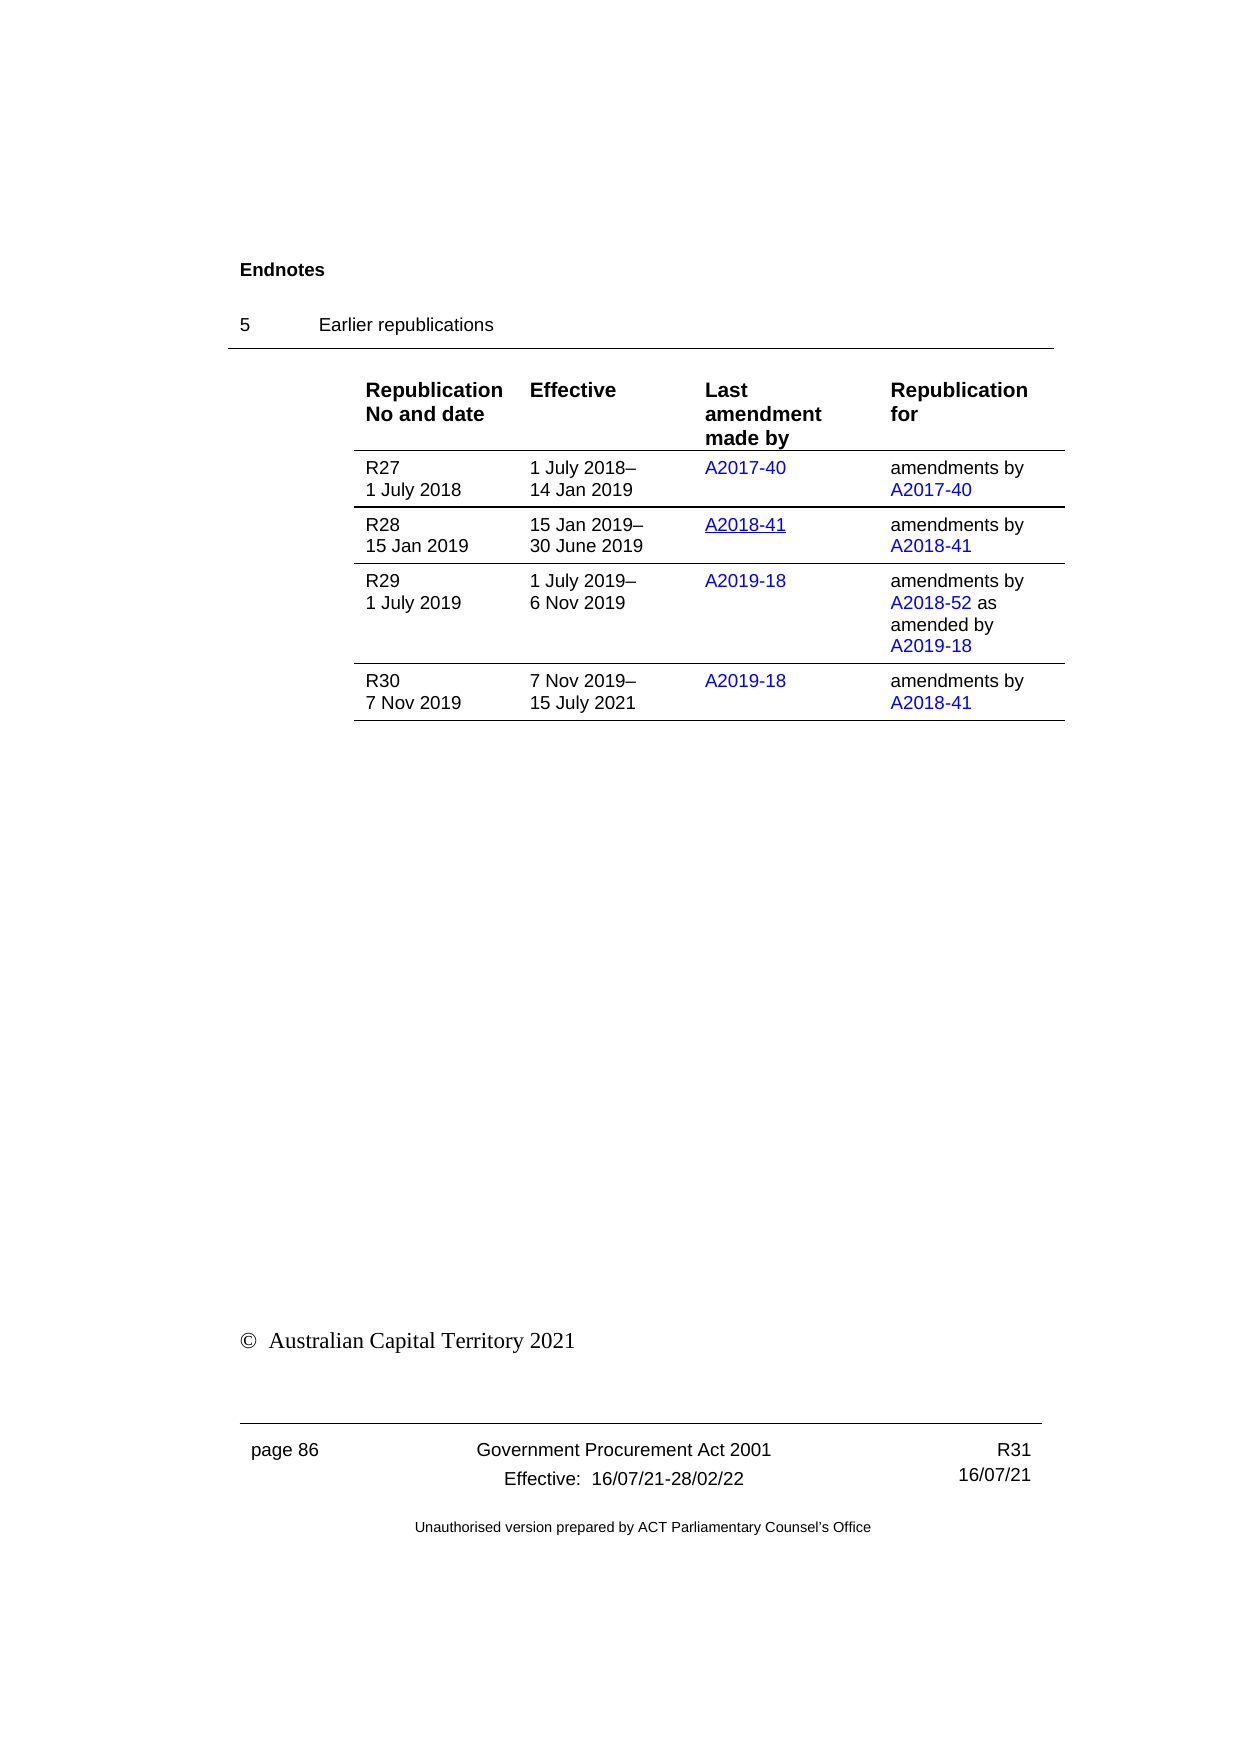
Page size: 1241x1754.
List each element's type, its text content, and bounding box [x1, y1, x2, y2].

text © Australian Capital Territory 2021 [239, 1327, 1042, 1353]
table_header Republication No and date [354, 378, 518, 450]
table_cell amendments by A2018-41 [879, 508, 1065, 563]
table_cell A2019-18 [694, 564, 879, 663]
table_header Last amendment made by [694, 378, 879, 450]
table_header Republication for [879, 378, 1065, 450]
table_cell 15 Jan 2019– 30 June 2019 [518, 508, 693, 563]
table_cell 1 July 2019– 6 Nov 2019 [518, 564, 693, 663]
table_cell R27 1 July 2018 [354, 451, 518, 506]
table_cell A2017-40 [694, 451, 879, 506]
table_cell A2018-41 [694, 508, 879, 563]
table_cell 1 July 2018– 14 Jan 2019 [518, 451, 693, 506]
table_header Effective [518, 378, 693, 450]
table_cell R30 7 Nov 2019 [354, 664, 518, 719]
table_cell A2019-18 [694, 664, 879, 719]
table_cell amendments by A2018-52 as amended by A2019-18 [879, 564, 1065, 663]
table_cell amendments by A2017-40 [879, 451, 1065, 506]
table_cell R28 15 Jan 2019 [354, 508, 518, 563]
table_cell R29 1 July 2019 [354, 564, 518, 663]
table_cell amendments by A2018-41 [879, 664, 1065, 719]
table_cell 7 Nov 2019– 15 July 2021 [518, 664, 693, 719]
